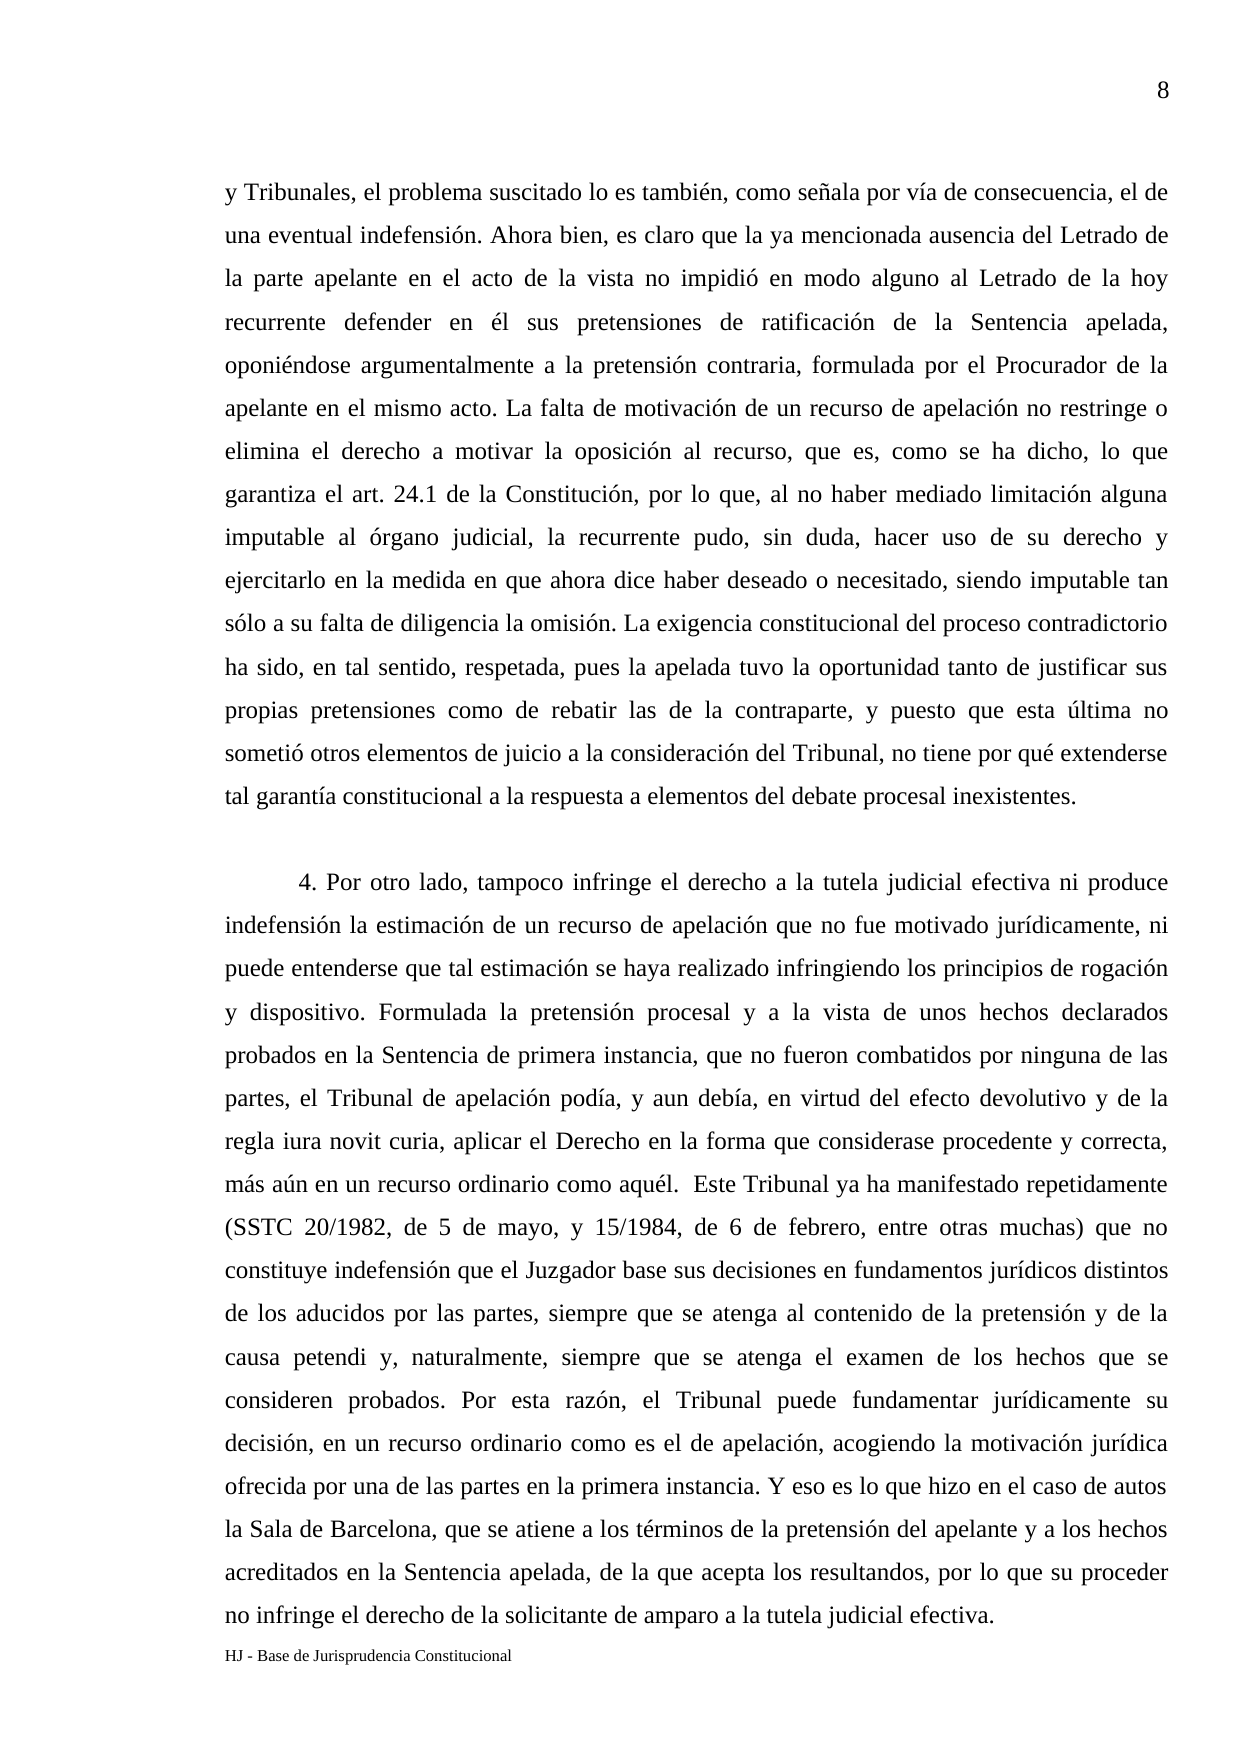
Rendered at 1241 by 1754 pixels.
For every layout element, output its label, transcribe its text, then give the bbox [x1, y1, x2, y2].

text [224, 177, 1169, 810]
text 4. Por otro lado, tampoco infringe el derecho a la tutela judicial efectiva ni produce indefensión la estimación de un recurso de apelación que no fue motivado jurídicamente, ni puede entenderse que tal estimación se haya realizado infringiendo los principios de rogación y dispositivo. Formulada la pretensión procesal y a la vista de unos hechos declarados probados en la Sentencia de primera instancia, que no fueron combatidos por ninguna de las partes, el Tribunal de apelación podía, y aun debía, en virtud del efecto devolutivo y de la regla iura novit curia, aplicar el Derecho en la forma que considerase procedente y correcta, más aún en un recurso ordinario como aquél. Este Tribunal ya ha manifestado repetidamente (SSTC 20/1982, de 5 de mayo, y 15/1984, de 6 de febrero, entre otras muchas) que no constituye indefensión que el Juzgador base sus decisiones en fundamentos jurídicos distintos de los aducidos por las partes, siempre que se atenga al contenido de la pretensión y de la causa petendi y, naturalmente, siempre que se atenga el examen de los hechos que se consideren probados. Por esta razón, el Tribunal puede fundamentar jurídicamente su decisión, en un recurso ordinario como es el de apelación, acogiendo la motivación jurídica ofrecida por una de las partes en la primera instancia. Y eso es lo que hizo en el caso de autos la Sala de Barcelona, que se atiene a los términos de la pretensión del apelante y a los hechos acreditados en la Sentencia apelada, de la que acepta los resultandos, por lo que su proceder no infringe el derecho de la solicitante de amparo a la tutela judicial efectiva. [224, 867, 1169, 1629]
